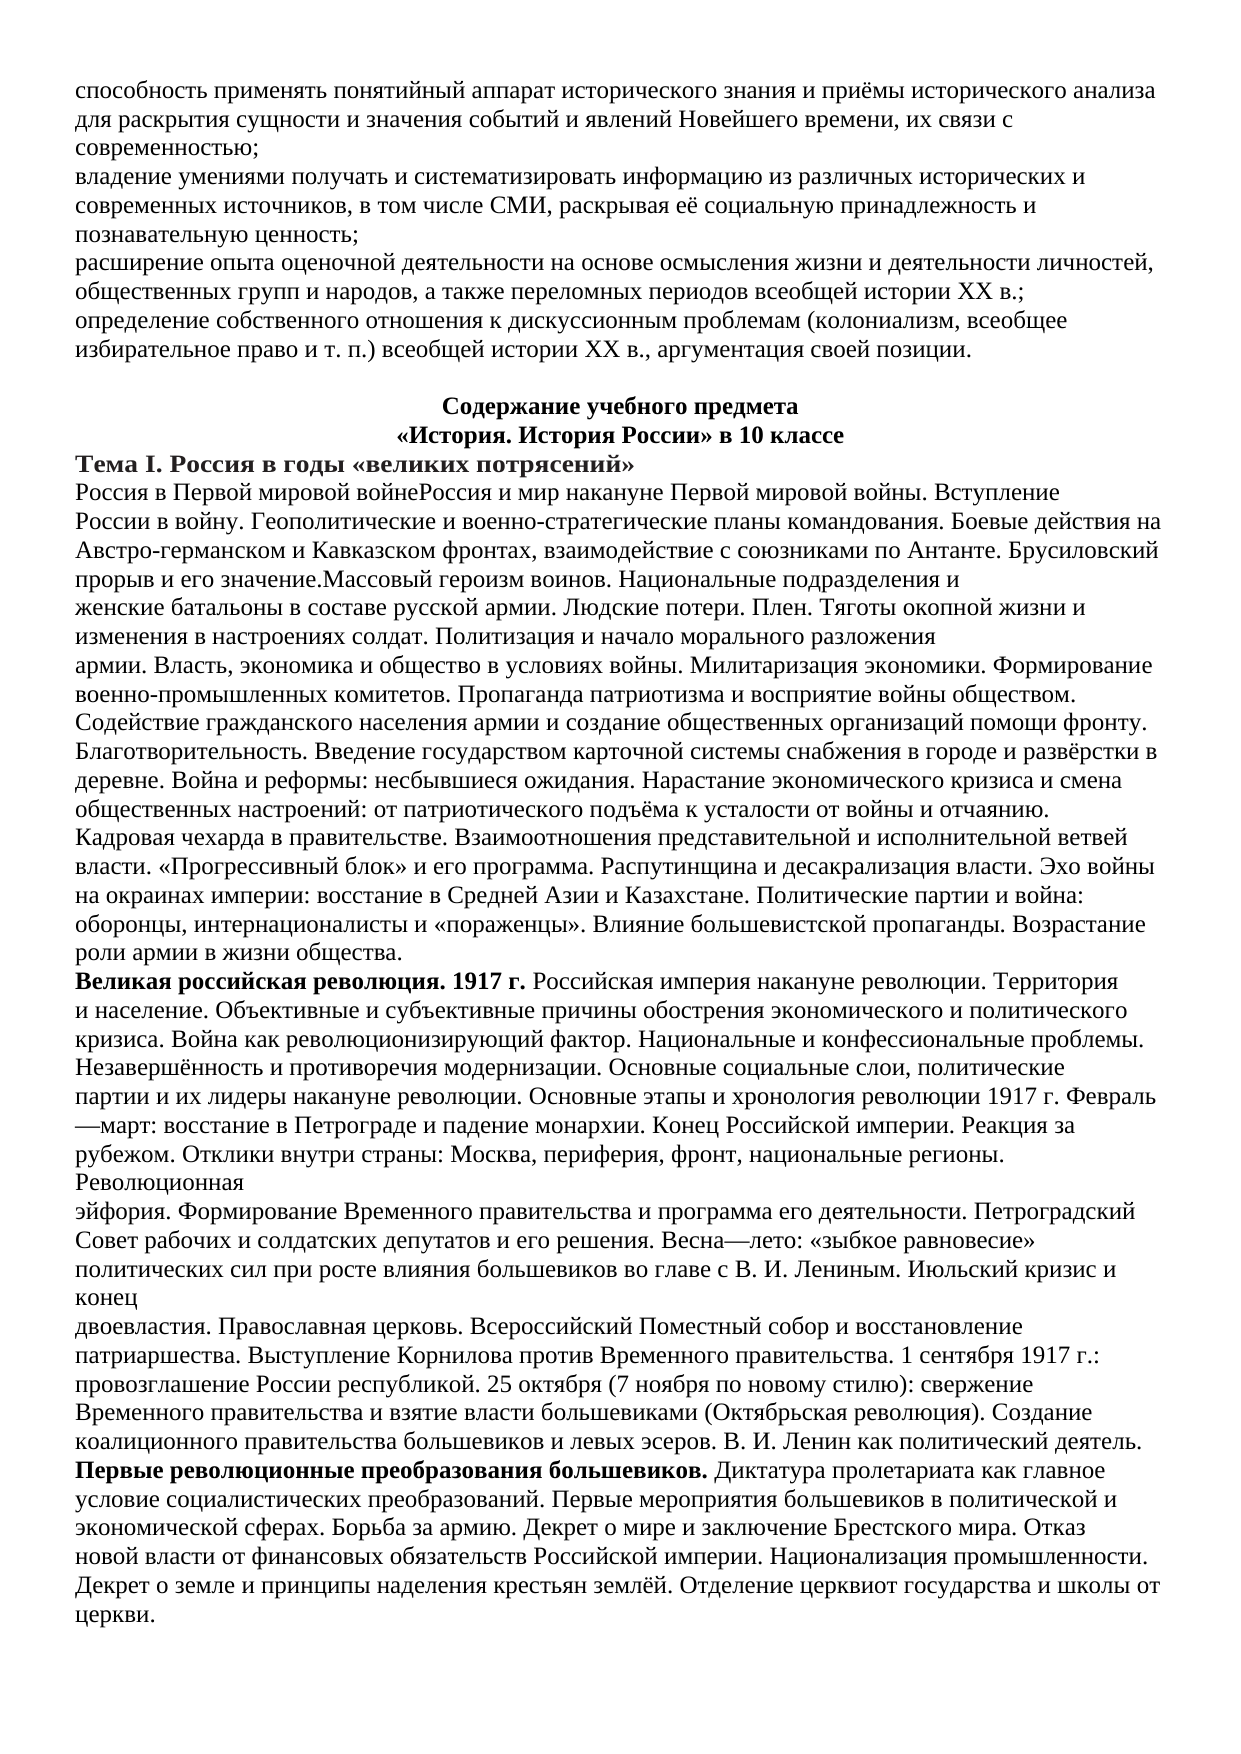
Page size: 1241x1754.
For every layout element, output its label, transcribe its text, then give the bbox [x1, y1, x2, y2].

text России в войну. Геополитические и военно-стратегические планы командования. Боевые действия на Австро-германском и Кавказском фронтах, взаимодействие с союзниками по Антанте. Брусиловский прорыв и его значение.Массовый героизм воинов. Национальные подразделения и [75, 506, 1165, 592]
text «История. История России» в 10 классе [75, 420, 1165, 449]
text оборонцы, интернационалисты и «пораженцы». Влияние большевистской пропаганды. Возрастание роли армии в жизни общества. [75, 909, 1165, 966]
text определение собственного отношения к дискуссионным проблемам (колониализм, всеобщее избирательное право и т. п.) всеобщей истории ХХ в., аргументация своей позиции. [75, 305, 1165, 362]
text и население. Объективные и субъективные причины обострения экономического и политического кризиса. Война как революционизирующий фактор. Национальные и конфессиональные проблемы. Незавершённость и противоречия модернизации. Основные социальные слои, политические [75, 995, 1165, 1081]
text женские батальоны в составе русской армии. Людские потери. Плен. Тяготы окопной жизни и изменения в настроениях солдат. Политизация и начало морального разложения [75, 592, 1165, 650]
text эйфория. Формирование Временного правительства и программа его деятельности. Петроградский Совет рабочих и солдатских депутатов и его решения. Весна—лето: «зыбкое равновесие» политических сил при росте влияния большевиков во главе с В. И. Лениным. Июльский кризис и конец [75, 1196, 1165, 1311]
text партии и их лидеры накануне революции. Основные этапы и хронология революции 1917 г. Февраль—март: восстание в Петрограде и падение монархии. Конец Российской империи. Реакция за рубежом. Отклики внутри страны: Москва, периферия, фронт, национальные регионы. Революционная [75, 1081, 1165, 1196]
text двоевластия. Православная церковь. Всероссийский Поместный собор и восстановление патриаршества. Выступление Корнилова против Временного правительства. 1 сентября 1917 г.: провозглашение России республикой. 25 октября (7 ноября по новому стилю): свержение Временного правительства и взятие власти большевиками (Октябрьская революция). Создание коалиционного правительства большевиков и левых эсеров. В. И. Ленин как политический деятель. [75, 1311, 1165, 1455]
text армии. Власть, экономика и общество в условиях войны. Милитаризация экономики. Формирование военно-промышленных комитетов. Пропаганда патриотизма и восприятие войны обществом. Содействие гражданского населения армии и создание общественных организаций помощи фронту. Благотворительность. Введение государством карточной системы снабжения в городе и развёрстки в деревне. Война и реформы: несбывшиеся ожидания. Нарастание экономического кризиса и смена общественных настроений: от патриотического подъёма к усталости от войны и отчаянию. [75, 650, 1165, 822]
text новой власти от финансовых обязательств Российской империи. Национализация промышленности. Декрет о земле и принципы наделения крестьян землёй. Отделение церквиот государства и школы от церкви. [75, 1541, 1165, 1627]
text Великая российская революция. 1917 г. Российская империя накануне революции. Территория [75, 966, 1165, 995]
text способность применять понятийный аппарат исторического знания и приёмы исторического анализа для раскрытия сущности и значения событий и явлений Новейшего времени, их связи с современностью; [75, 75, 1165, 161]
text Содержание учебного предмета [75, 391, 1165, 420]
text владение умениями получать и систематизировать информацию из различных исторических и современных источников, в том числе СМИ, раскрывая её социальную принадлежность и познавательную ценность; [75, 161, 1165, 247]
text расширение опыта оценочной деятельности на основе осмысления жизни и деятельности личностей, общественных групп и народов, а также переломных периодов всеобщей истории ХХ в.; [75, 247, 1165, 305]
text Тема I. Россия в годы «великих потрясений» [75, 449, 1165, 477]
text Кадровая чехарда в правительстве. Взаимоотношения представительной и исполнительной ветвей власти. «Прогрессивный блок» и его программа. Распутинщина и десакрализация власти. Эхо войны на окраинах империи: восстание в Средней Азии и Казахстане. Политические партии и война: [75, 822, 1165, 909]
text Россия в Первой мировой войнеРоссия и мир накануне Первой мировой войны. Вступление [75, 477, 1165, 506]
text Первые революционные преобразования большевиков. Диктатура пролетариата как главное условие социалистических преобразований. Первые мероприятия большевиков в политической и экономической сферах. Борьба за армию. Декрет о мире и заключение Брестского мира. Отказ [75, 1455, 1165, 1541]
